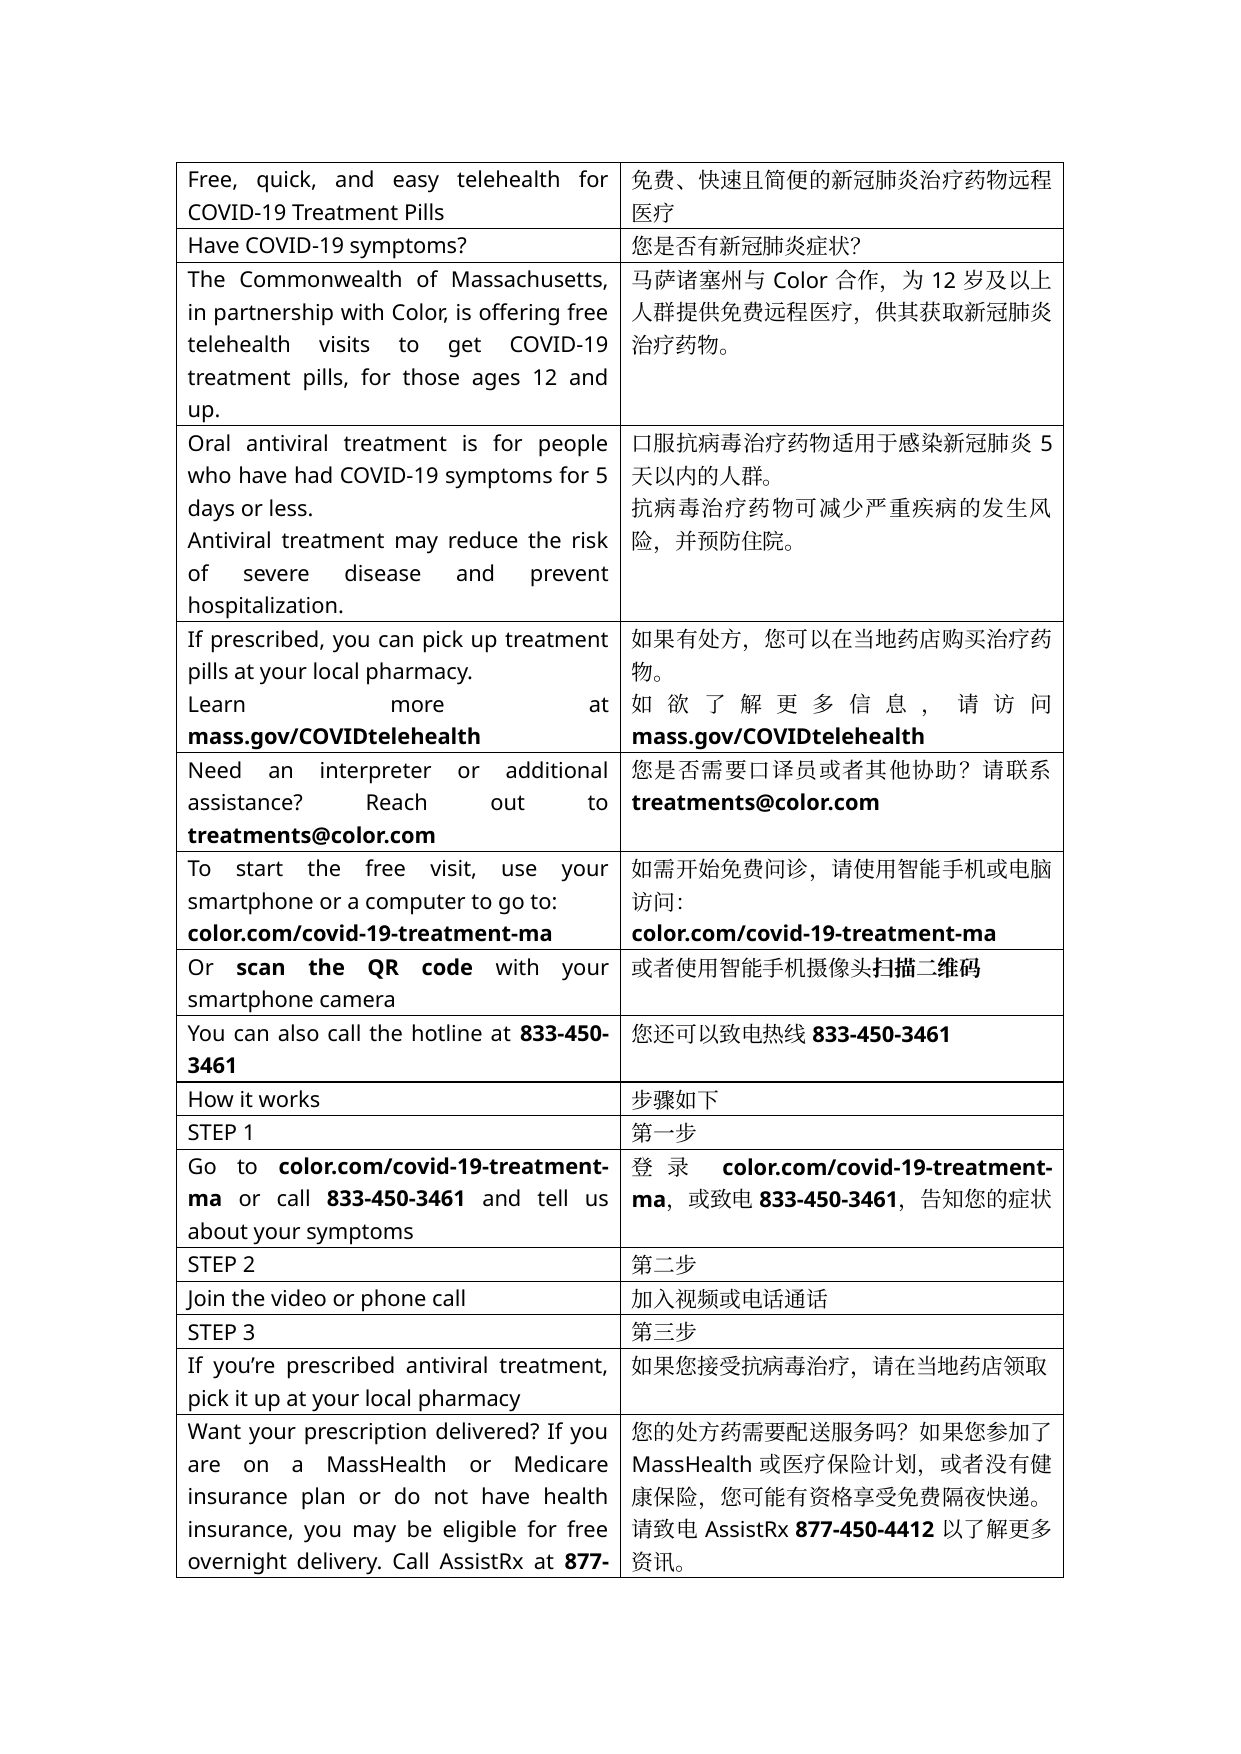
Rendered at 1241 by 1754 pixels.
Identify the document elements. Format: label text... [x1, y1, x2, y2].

table_cell 第一步 [621, 1116, 1063, 1148]
table_cell The Commonwealth of Massachusetts, in partnership with Color, is offering free telehealth visits to get COVID-19 treatment pills, for those ages 12 and up. [177, 263, 620, 425]
table_cell To start the free visit, use your smartphone or a computer to go to: color.com/covid-19-treatment-ma [177, 852, 620, 949]
table_header 免费、快速且简便的新冠肺炎治疗药物远程医疗 [621, 163, 1063, 228]
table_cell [621, 1415, 1063, 1577]
table_cell If prescribed, you can pick up treatment pills at your local pharmacy. Learn more at mass.gov/COVIDtelehealth [177, 622, 620, 752]
table_cell Oral antiviral treatment is for people who have had COVID-19 symptoms for 5 days or less. Antiviral treatment may reduce the risk of severe disease and prevent hospitalization. [177, 426, 620, 621]
table_cell Need an interpreter or additional assistance? Reach out to treatments@color.com [177, 753, 620, 851]
table_cell 您还可以致电热线 833-450-3461 [621, 1016, 1063, 1081]
table_cell You can also call the hotline at 833-450-3461 [177, 1016, 620, 1081]
table_cell 如需开始免费问诊，请使用智能手机或电脑访问： color.com/covid-19-treatment-ma [621, 852, 1063, 949]
table_cell Or scan the QR code with your smartphone camera [177, 950, 620, 1015]
table_cell If you’re prescribed antiviral treatment, pick it up at your local pharmacy [177, 1349, 620, 1414]
table_cell 登录 color.com/covid-19-treatment-ma，或致电 833-450-3461，告知您的症状 [621, 1150, 1063, 1247]
table_cell Have COVID-19 symptoms? [177, 229, 620, 262]
table_cell STEP 2 [177, 1248, 620, 1281]
table_cell 第二步 [621, 1248, 1063, 1281]
table_cell 如果有处方，您可以在当地药店购买治疗药物。 如欲了解更多信息，请访问 mass.gov/COVIDtelehealth [621, 622, 1063, 752]
table_cell STEP 1 [177, 1116, 620, 1148]
table_cell 第三步 [621, 1315, 1063, 1348]
table_cell How it works [177, 1083, 620, 1115]
table_cell 步骤如下 [621, 1083, 1063, 1115]
table_cell Join the video or phone call [177, 1282, 620, 1314]
table_cell 马萨诸塞州与 Color 合作，为 12 岁及以上人群提供免费远程医疗，供其获取新冠肺炎治疗药物。 [621, 263, 1063, 425]
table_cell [177, 1415, 620, 1577]
table_cell 或者使用智能手机摄像头扫描二维码 [621, 950, 1063, 1015]
table_cell 口服抗病毒治疗药物适用于感染新冠肺炎 5 天以内的人群。 抗病毒治疗药物可减少严重疾病的发生风险，并预防住院。 [621, 426, 1063, 621]
table_cell 加入视频或电话通话 [621, 1282, 1063, 1314]
table_cell STEP 3 [177, 1315, 620, 1348]
table_cell Go to color.com/covid-19-treatment-ma or call 833-450-3461 and tell us about your symptoms [177, 1150, 620, 1247]
table_cell 您是否有新冠肺炎症状？ [621, 229, 1063, 262]
table_header Free, quick, and easy telehealth for COVID-19 Treatment Pills [177, 163, 620, 228]
table_cell 您是否需要口译员或者其他协助？请联系 treatments@color.com [621, 753, 1063, 851]
table_cell 如果您接受抗病毒治疗，请在当地药店领取 [621, 1349, 1063, 1414]
